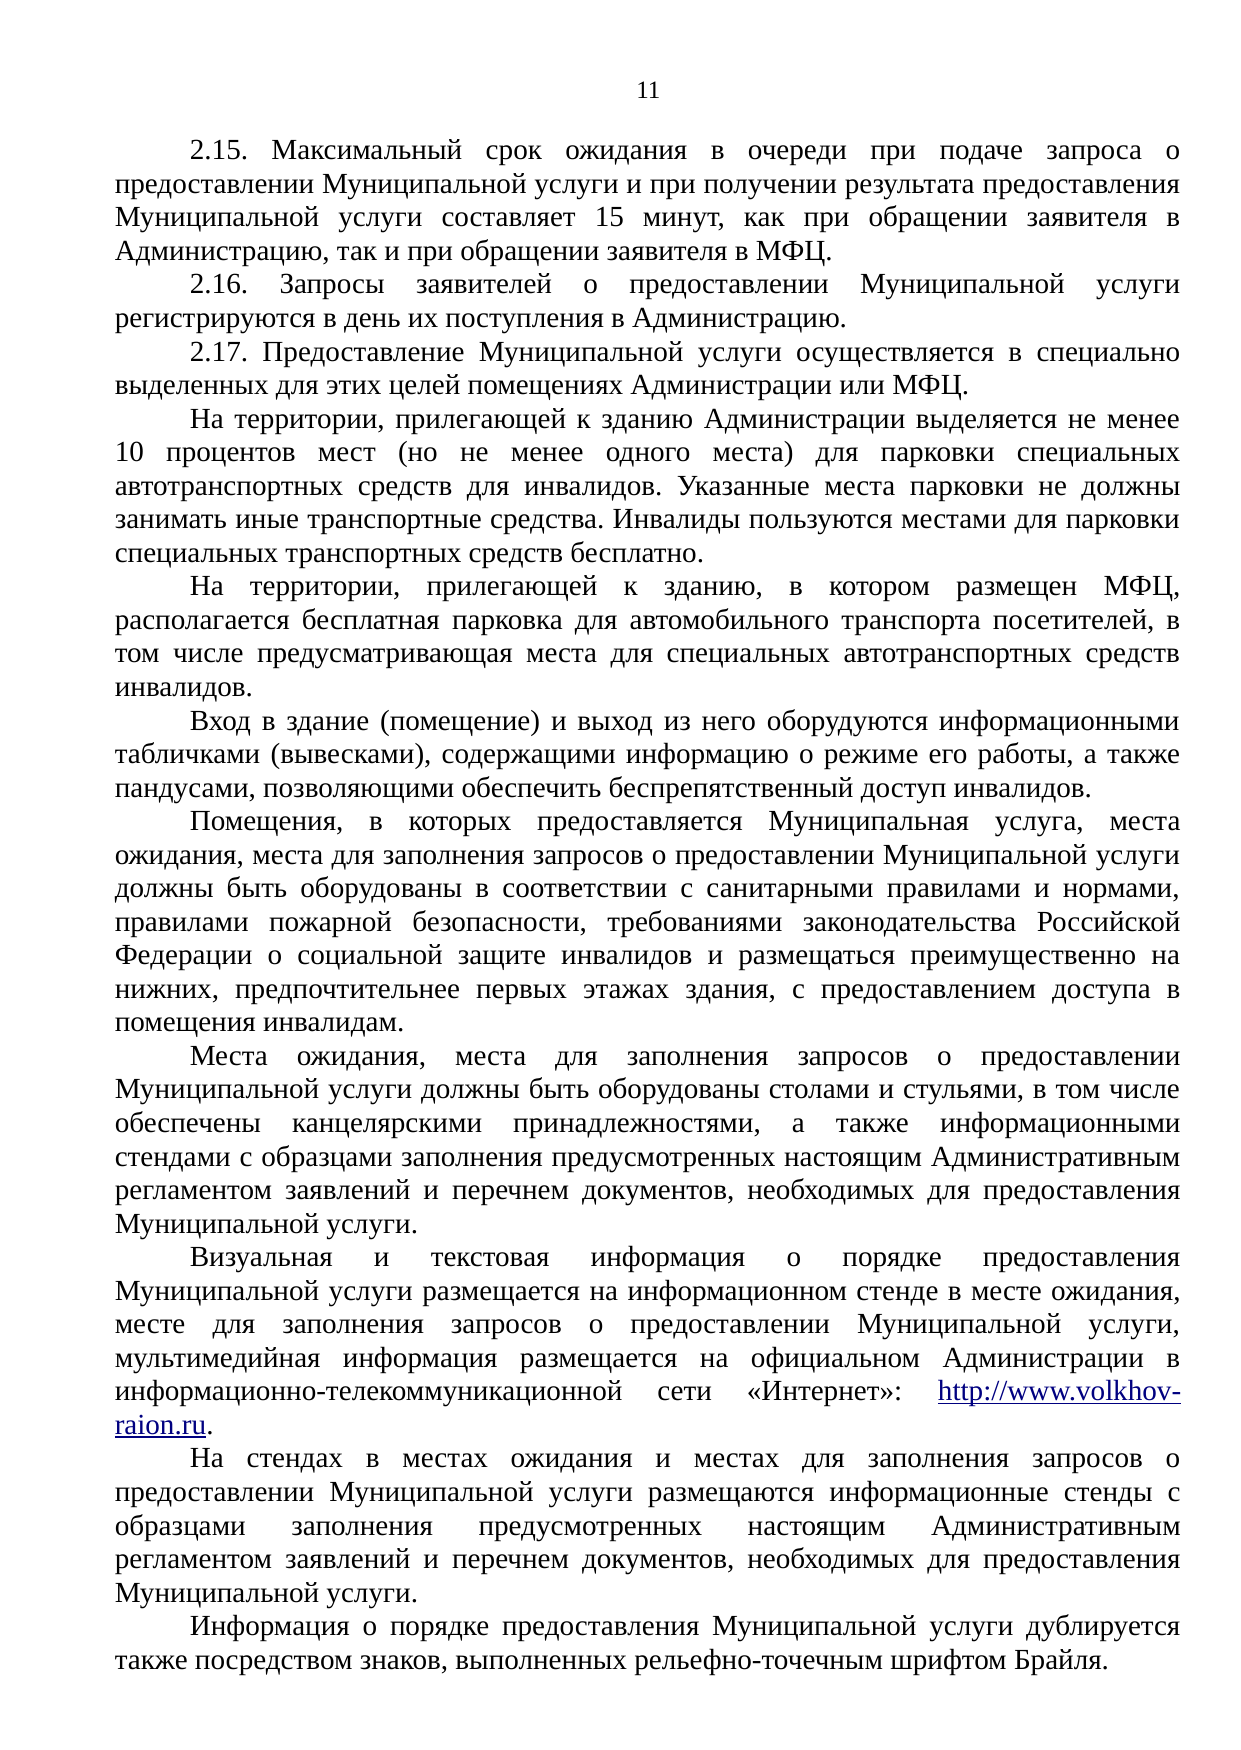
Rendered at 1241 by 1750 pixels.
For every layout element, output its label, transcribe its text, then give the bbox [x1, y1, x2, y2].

text Визуальная и текстовая информация о порядке предоставления Муниципальной услуги размещается на информационном стенде в месте ожидания, месте для заполнения запросов о предоставлении Муниципальной услуги, мультимедийная информация размещается на официальном Администрации в информационно-телекоммуникационной сети «Интернет»: http://www.volkhov-raion.ru. [114, 1239, 1181, 1441]
text 2.17. Предоставление Муниципальной услуги осуществляется в специально выделенных для этих целей помещениях Администрации или МФЦ. [114, 334, 1181, 401]
text На стендах в местах ожидания и местах для заполнения запросов о предоставлении Муниципальной услуги размещаются информационные стенды с образцами заполнения предусмотренных настоящим Административным регламентом заявлений и перечнем документов, необходимых для предоставления Муниципальной услуги. [114, 1441, 1181, 1608]
text Вход в здание (помещение) и выход из него оборудуются информационными табличками (вывесками), содержащими информацию о режиме его работы, а также пандусами, позволяющими обеспечить беспрепятственный доступ инвалидов. [114, 703, 1181, 803]
text На территории, прилегающей к зданию, в котором размещен МФЦ, располагается бесплатная парковка для автомобильного транспорта посетителей, в том числе предусматривающая места для специальных автотранспортных средств инвалидов. [114, 568, 1181, 703]
text На территории, прилегающей к зданию Администрации выделяется не менее 10 процентов мест (но не менее одного места) для парковки специальных автотранспортных средств для инвалидов. Указанные места парковки не должны занимать иные транспортные средства. Инвалиды пользуются местами для парковки специальных транспортных средств бесплатно. [114, 401, 1181, 568]
text Места ожидания, места для заполнения запросов о предоставлении Муниципальной услуги должны быть оборудованы столами и стульями, в том числе обеспечены канцелярскими принадлежностями, а также информационными стендами с образцами заполнения предусмотренных настоящим Административным регламентом заявлений и перечнем документов, необходимых для предоставления Муниципальной услуги. [114, 1038, 1181, 1239]
text Помещения, в которых предоставляется Муниципальная услуга, места ожидания, места для заполнения запросов о предоставлении Муниципальной услуги должны быть оборудованы в соответствии с санитарными правилами и нормами, правилами пожарной безопасности, требованиями законодательства Российской Федерации о социальной защите инвалидов и размещаться преимущественно на нижних, предпочтительнее первых этажах здания, с предоставлением доступа в помещения инвалидам. [114, 803, 1181, 1038]
text 2.15. Максимальный срок ожидания в очереди при подаче запроса о предоставлении Муниципальной услуги и при получении результата предоставления Муниципальной услуги составляет 15 минут, как при обращении заявителя в Администрацию, так и при обращении заявителя в МФЦ. [114, 132, 1181, 267]
text Информация о порядке предоставления Муниципальной услуги дублируется также посредством знаков, выполненных рельефно-точечным шрифтом Брайля. [114, 1608, 1181, 1675]
text 2.16. Запросы заявителей о предоставлении Муниципальной услуги регистрируются в день их поступления в Администрацию. [114, 267, 1181, 334]
